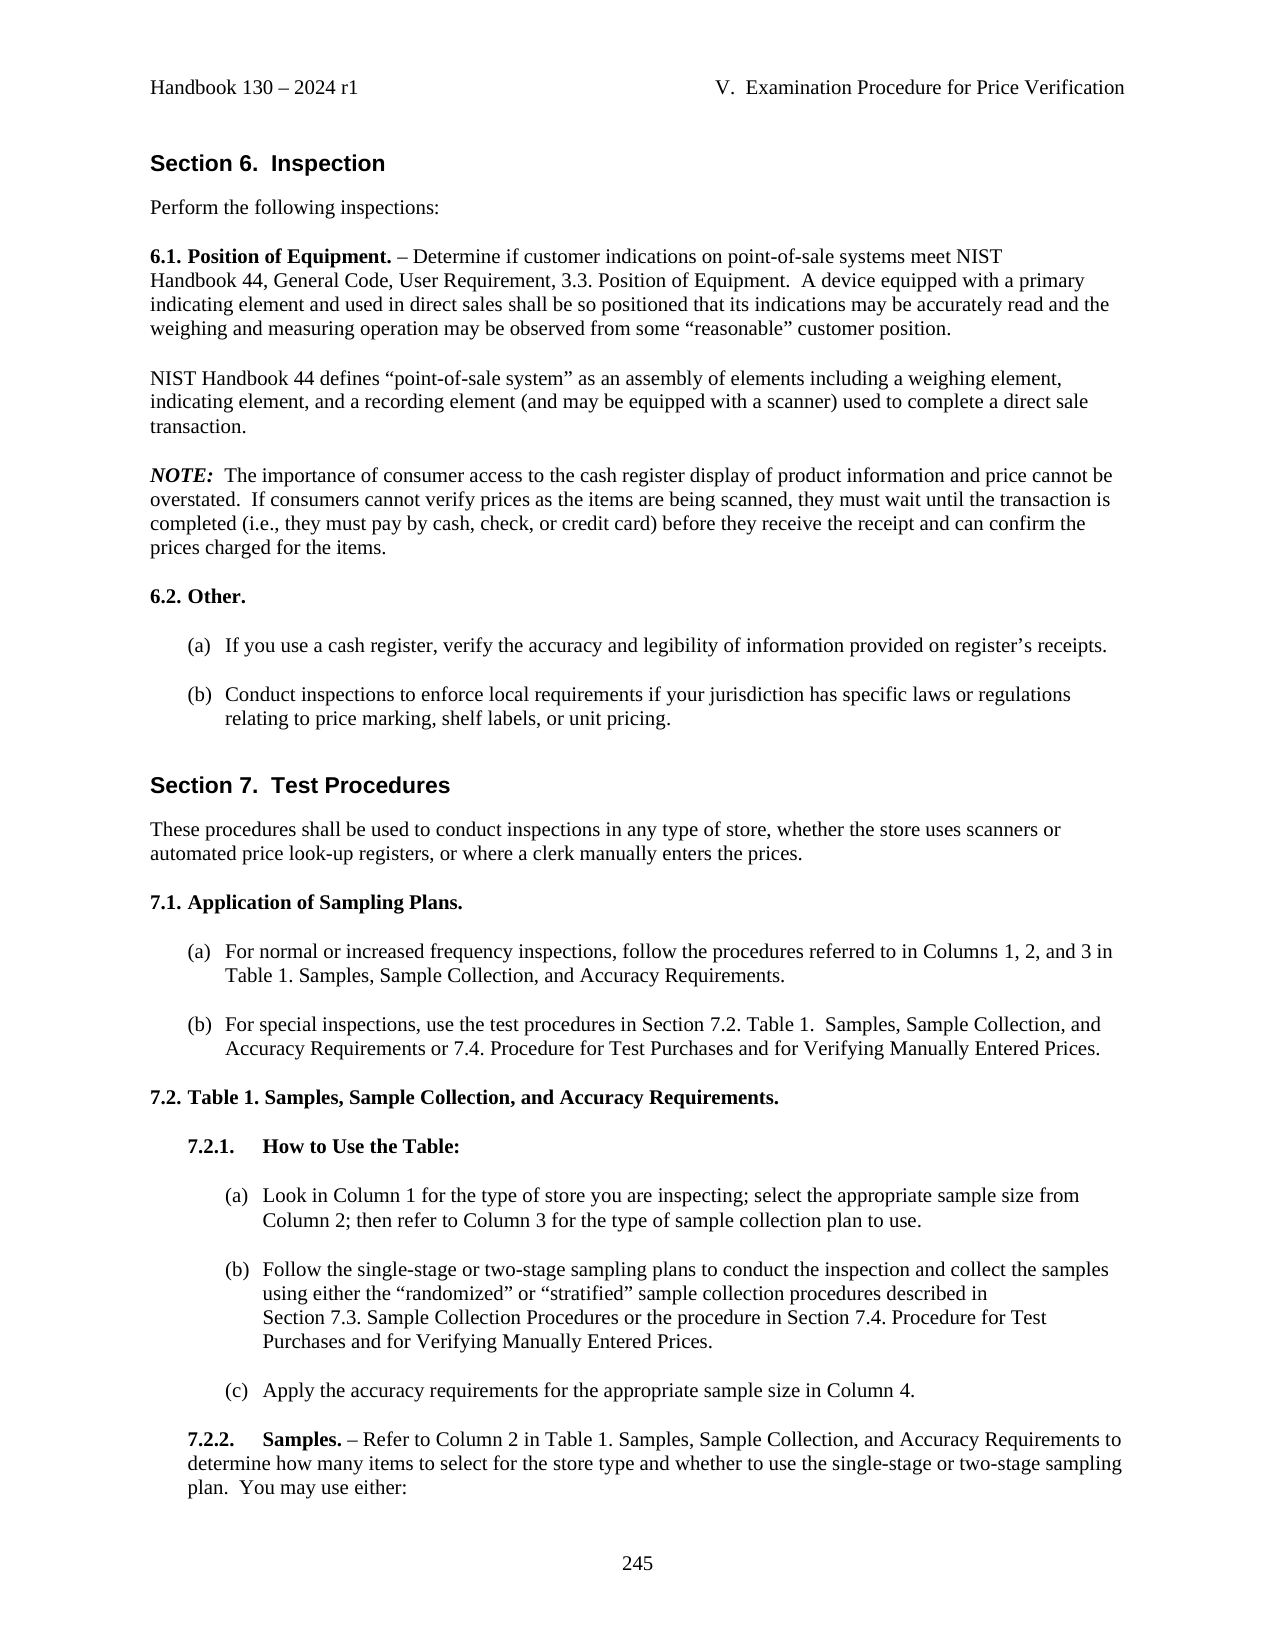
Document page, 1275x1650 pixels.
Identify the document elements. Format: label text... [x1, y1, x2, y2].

text Perform the following inspections: [150, 195, 1125, 219]
text 7.2.1. How to Use the Table: [187, 1134, 1125, 1158]
text NOTE: The importance of consumer access to the cash register display of product information and price cannot be overstated. If consumers cannot verify prices as the items are being scanned, they must wait until the transaction is completed (i.e., they must pay by cash, check, or credit card) before they receive the receipt and can confirm the prices charged for the items. [150, 463, 1125, 559]
text (a) If you use a cash register, verify the accuracy and legibility of information provided on register’s receipts. [187, 633, 1125, 657]
text (c) Apply the accuracy requirements for the appropriate sample size in Column 4. [225, 1378, 1125, 1402]
text (a) Look in Column 1 for the type of store you are inspecting; select the appropriate sample size from Column 2; then refer to Column 3 for the type of sample collection plan to use. [225, 1183, 1125, 1232]
text 6.2. Other. [150, 584, 1125, 608]
text (b) Follow the single-stage or two-stage sampling plans to conduct the inspection and collect the samples using either the “randomized” or “stratified” sample collection procedures described in Section 7.3. Sample Collection Procedures or the procedure in Section 7.4. Procedure for Test Purchases and for Verifying Manually Entered Prices. [225, 1257, 1125, 1353]
text 7.2. Table 1. Samples, Sample Collection, and Accuracy Requirements. [150, 1085, 1125, 1109]
text These procedures shall be used to conduct inspections in any type of store, whether the store uses scanners or automated price look-up registers, or where a clerk manually enters the prices. [150, 817, 1125, 865]
text NIST Handbook 44 defines “point-of-sale system” as an assembly of elements including a weighing element, indicating element, and a recording element (and may be equipped with a scanner) used to complete a direct sale transaction. [150, 365, 1125, 438]
text (a) For normal or increased frequency inspections, follow the procedures referred to in Columns 1, 2, and 3 in Table 1. Samples, Sample Collection, and Accuracy Requirements. [187, 939, 1125, 987]
text 6.1. Position of Equipment. – Determine if customer indications on point-of-sale systems meet NIST Handbook 44, General Code, User Requirement, 3.3. Position of Equipment. A device equipped with a primary indicating element and used in direct sales shall be so positioned that its indications may be accurately read and the weighing and measuring operation may be observed from some “reasonable” customer position. [150, 244, 1125, 340]
text 7.2.2. Samples. – Refer to Column 2 in Table 1. Samples, Sample Collection, and Accuracy Requirements to determine how many items to select for the store type and whether to use the single-stage or two-stage sampling plan. You may use either: [187, 1427, 1125, 1499]
text Section 7. Test Procedures [150, 772, 1125, 798]
text (b) Conduct inspections to enforce local requirements if your jurisdiction has specific laws or regulations relating to price marking, shelf labels, or unit pricing. [187, 682, 1125, 730]
text 7.1. Application of Sampling Plans. [150, 890, 1125, 914]
text Section 6. Inspection [150, 150, 1125, 176]
text (b) For special inspections, use the test procedures in Section 7.2. Table 1. Samples, Sample Collection, and Accuracy Requirements or 7.4. Procedure for Test Purchases and for Verifying Manually Entered Prices. [187, 1012, 1125, 1060]
